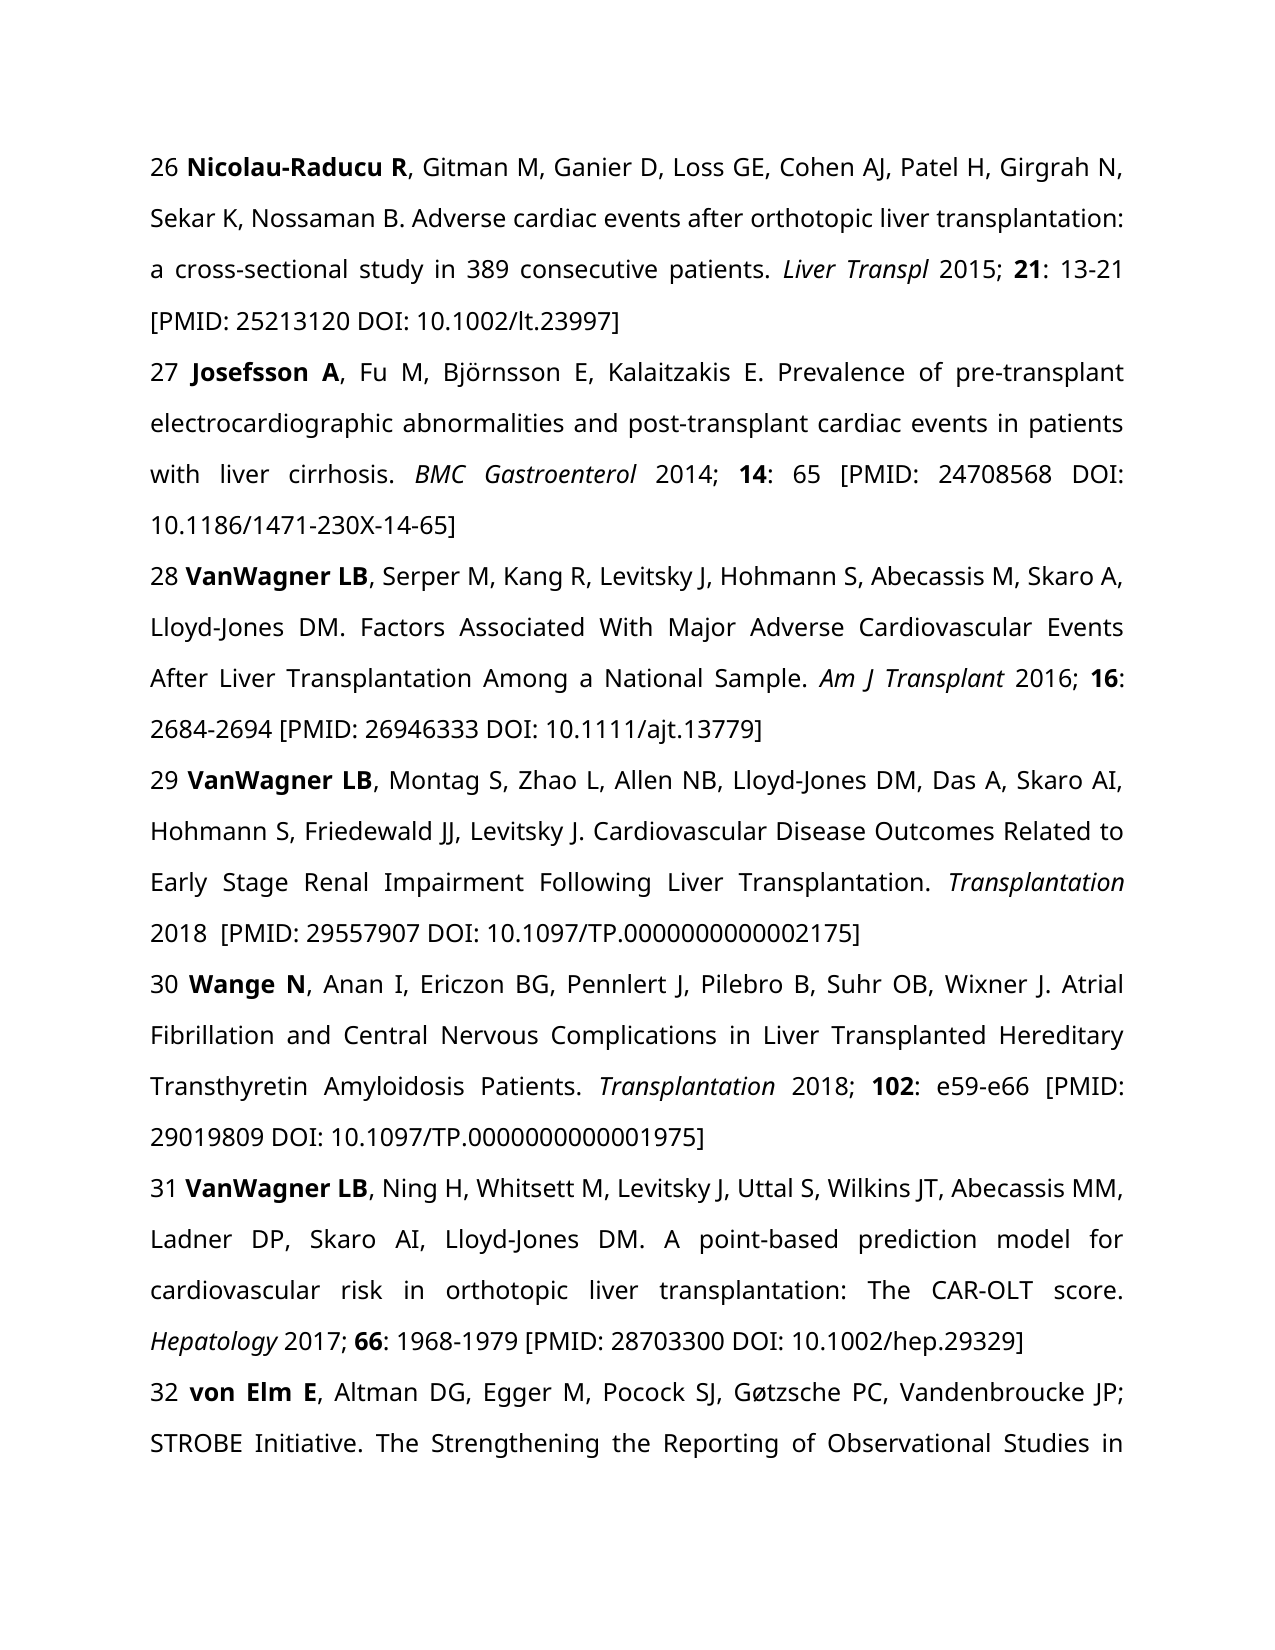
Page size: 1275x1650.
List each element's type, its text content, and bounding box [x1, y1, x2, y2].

text 29 VanWagner LB, Montag S, Zhao L, Allen NB, Lloyd-Jones DM, Das A, Skaro AI, Hohmann S, Friedewald JJ, Levitsky J. Cardiovascular Disease Outcomes Related to Early Stage Renal Impairment Following Liver Transplantation. Transplantation 2018 [PMID: 29557907 DOI: 10.1097/TP.0000000000002175] [150, 762, 1125, 950]
text 28 VanWagner LB, Serper M, Kang R, Levitsky J, Hohmann S, Abecassis M, Skaro A, Lloyd-Jones DM. Factors Associated With Major Adverse Cardiovascular Events After Liver Transplantation Among a National Sample. Am J Transplant 2016; 16: 2684-2694 [PMID: 26946333 DOI: 10.1111/ajt.13779] [150, 558, 1125, 746]
text 31 VanWagner LB, Ning H, Whitsett M, Levitsky J, Uttal S, Wilkins JT, Abecassis MM, Ladner DP, Skaro AI, Lloyd-Jones DM. A point-based prediction model for cardiovascular risk in orthotopic liver transplantation: The CAR-OLT score. Hepatology 2017; 66: 1968-1979 [PMID: 28703300 DOI: 10.1002/hep.29329] [150, 1171, 1125, 1358]
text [150, 1375, 1125, 1460]
text 30 Wange N, Anan I, Ericzon BG, Pennlert J, Pilebro B, Suhr OB, Wixner J. Atrial Fibrillation and Central Nervous Complications in Liver Transplanted Hereditary Transthyretin Amyloidosis Patients. Transplantation 2018; 102: e59-e66 [PMID: 29019809 DOI: 10.1097/TP.0000000000001975] [150, 967, 1125, 1154]
text 26 Nicolau-Raducu R, Gitman M, Ganier D, Loss GE, Cohen AJ, Patel H, Girgrah N, Sekar K, Nossaman B. Adverse cardiac events after orthotopic liver transplantation: a cross-sectional study in 389 consecutive patients. Liver Transpl 2015; 21: 13-21 [PMID: 25213120 DOI: 10.1002/lt.23997] [150, 150, 1125, 337]
text 27 Josefsson A, Fu M, Björnsson E, Kalaitzakis E. Prevalence of pre-transplant electrocardiographic abnormalities and post-transplant cardiac events in patients with liver cirrhosis. BMC Gastroenterol 2014; 14: 65 [PMID: 24708568 DOI: 10.1186/1471-230X-14-65] [150, 354, 1125, 541]
